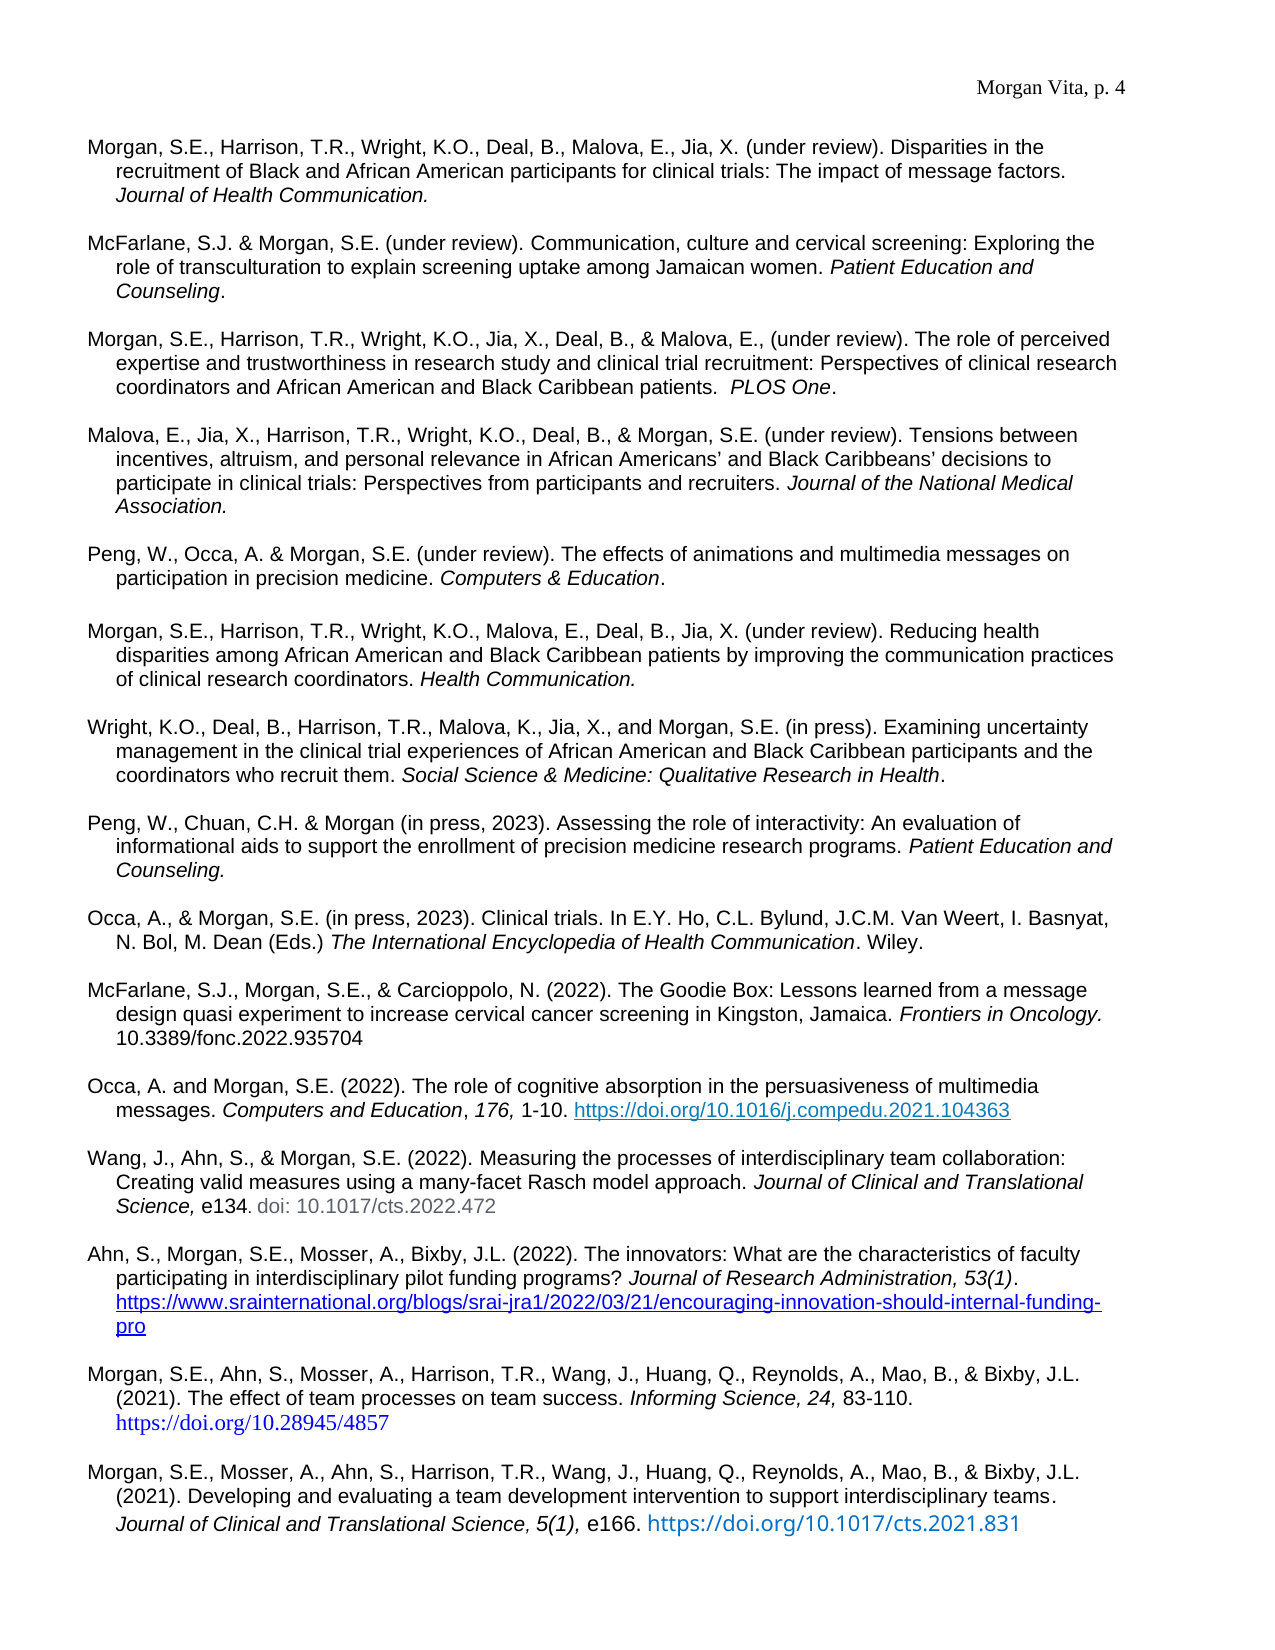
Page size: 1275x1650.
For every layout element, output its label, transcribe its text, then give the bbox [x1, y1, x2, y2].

text Peng, W., Chuan, C.H. & Morgan (in press, 2023). Assessing the role of interactivity: An evaluation of informational aids to support the enrollment of precision medicine research programs. Patient Education and Counseling. [87, 810, 1125, 882]
text McFarlane, S.J., Morgan, S.E., & Carcioppolo, N. (2022). The Goodie Box: Lessons learned from a message design quasi experiment to increase cervical cancer screening in Kingston, Jamaica. Frontiers in Oncology. 10.3389/fonc.2022.935704 [87, 978, 1125, 1050]
text Morgan, S.E., Ahn, S., Mosser, A., Harrison, T.R., Wang, J., Huang, Q., Reynolds, A., Mao, B., & Bixby, J.L. (2021). The effect of team processes on team success. Informing Science, 24, 83-110. https://doi.org/10.28945/4857 [87, 1361, 1125, 1436]
text Morgan, S.E., Harrison, T.R., Wright, K.O., Deal, B., Malova, E., Jia, X. (under review). Disparities in the recruitment of Black and African American participants for clinical trials: The impact of message factors. Journal of Health Communication. [87, 135, 1125, 207]
text Morgan, S.E., Mosser, A., Ahn, S., Harrison, T.R., Wang, J., Huang, Q., Reynolds, A., Mao, B., & Bixby, J.L. (2021). Developing and evaluating a team development intervention to support interdisciplinary teams. Journal of Clinical and Translational Science, 5(1), e166. https://doi.org/10.1017/cts.2021.831 [87, 1459, 1125, 1537]
text Malova, E., Jia, X., Harrison, T.R., Wright, K.O., Deal, B., & Morgan, S.E. (under review). Tensions between incentives, altruism, and personal relevance in African Americans’ and Black Caribbeans’ decisions to participate in clinical trials: Perspectives from participants and recruiters. Journal of the National Medical Association. [87, 422, 1125, 518]
text McFarlane, S.J. & Morgan, S.E. (under review). Communication, culture and cervical screening: Exploring the role of transculturation to explain screening uptake among Jamaican women. Patient Education and Counseling. [87, 231, 1125, 303]
text Wang, J., Ahn, S., & Morgan, S.E. (2022). Measuring the processes of interdisciplinary team collaboration: Creating valid measures using a many-facet Rasch model approach. Journal of Clinical and Translational Science, e134. doi: 10.1017/cts.2022.472 [87, 1146, 1125, 1218]
text Occa, A., & Morgan, S.E. (in press, 2023). Clinical trials. In E.Y. Ho, C.L. Bylund, J.C.M. Van Weert, I. Basnyat, N. Bol, M. Dean (Eds.) The International Encyclopedia of Health Communication. Wiley. [87, 906, 1125, 954]
text Ahn, S., Morgan, S.E., Mosser, A., Bixby, J.L. (2022). The innovators: What are the characteristics of faculty participating in interdisciplinary pilot funding programs? Journal of Research Administration, 53(1). https://www.srainternational.org/blogs/srai-jra1/2022/03/21/encouraging-innovation-should-internal-funding-pro [87, 1242, 1125, 1337]
text Wright, K.O., Deal, B., Harrison, T.R., Malova, K., Jia, X., and Morgan, S.E. (in press). Examining uncertainty management in the clinical trial experiences of African American and Black Caribbean participants and the coordinators who recruit them. Social Science & Medicine: Qualitative Research in Health. [87, 714, 1125, 786]
text Morgan, S.E., Harrison, T.R., Wright, K.O., Jia, X., Deal, B., & Malova, E., (under review). The role of perceived expertise and trustworthiness in research study and clinical trial recruitment: Perspectives of clinical research coordinators and African American and Black Caribbean patients. PLOS One. [87, 327, 1125, 398]
text Occa, A. and Morgan, S.E. (2022). The role of cognitive absorption in the persuasiveness of multimedia messages. Computers and Education, 176, 1-10. https://doi.org/10.1016/j.compedu.2021.104363 [87, 1074, 1125, 1122]
text Peng, W., Occa, A. & Morgan, S.E. (under review). The effects of animations and multimedia messages on participation in precision medicine. Computers & Education. [87, 542, 1125, 590]
text Morgan, S.E., Harrison, T.R., Wright, K.O., Malova, E., Deal, B., Jia, X. (under review). Reducing health disparities among African American and Black Caribbean patients by improving the communication practices of clinical research coordinators. Health Communication. [87, 619, 1125, 691]
